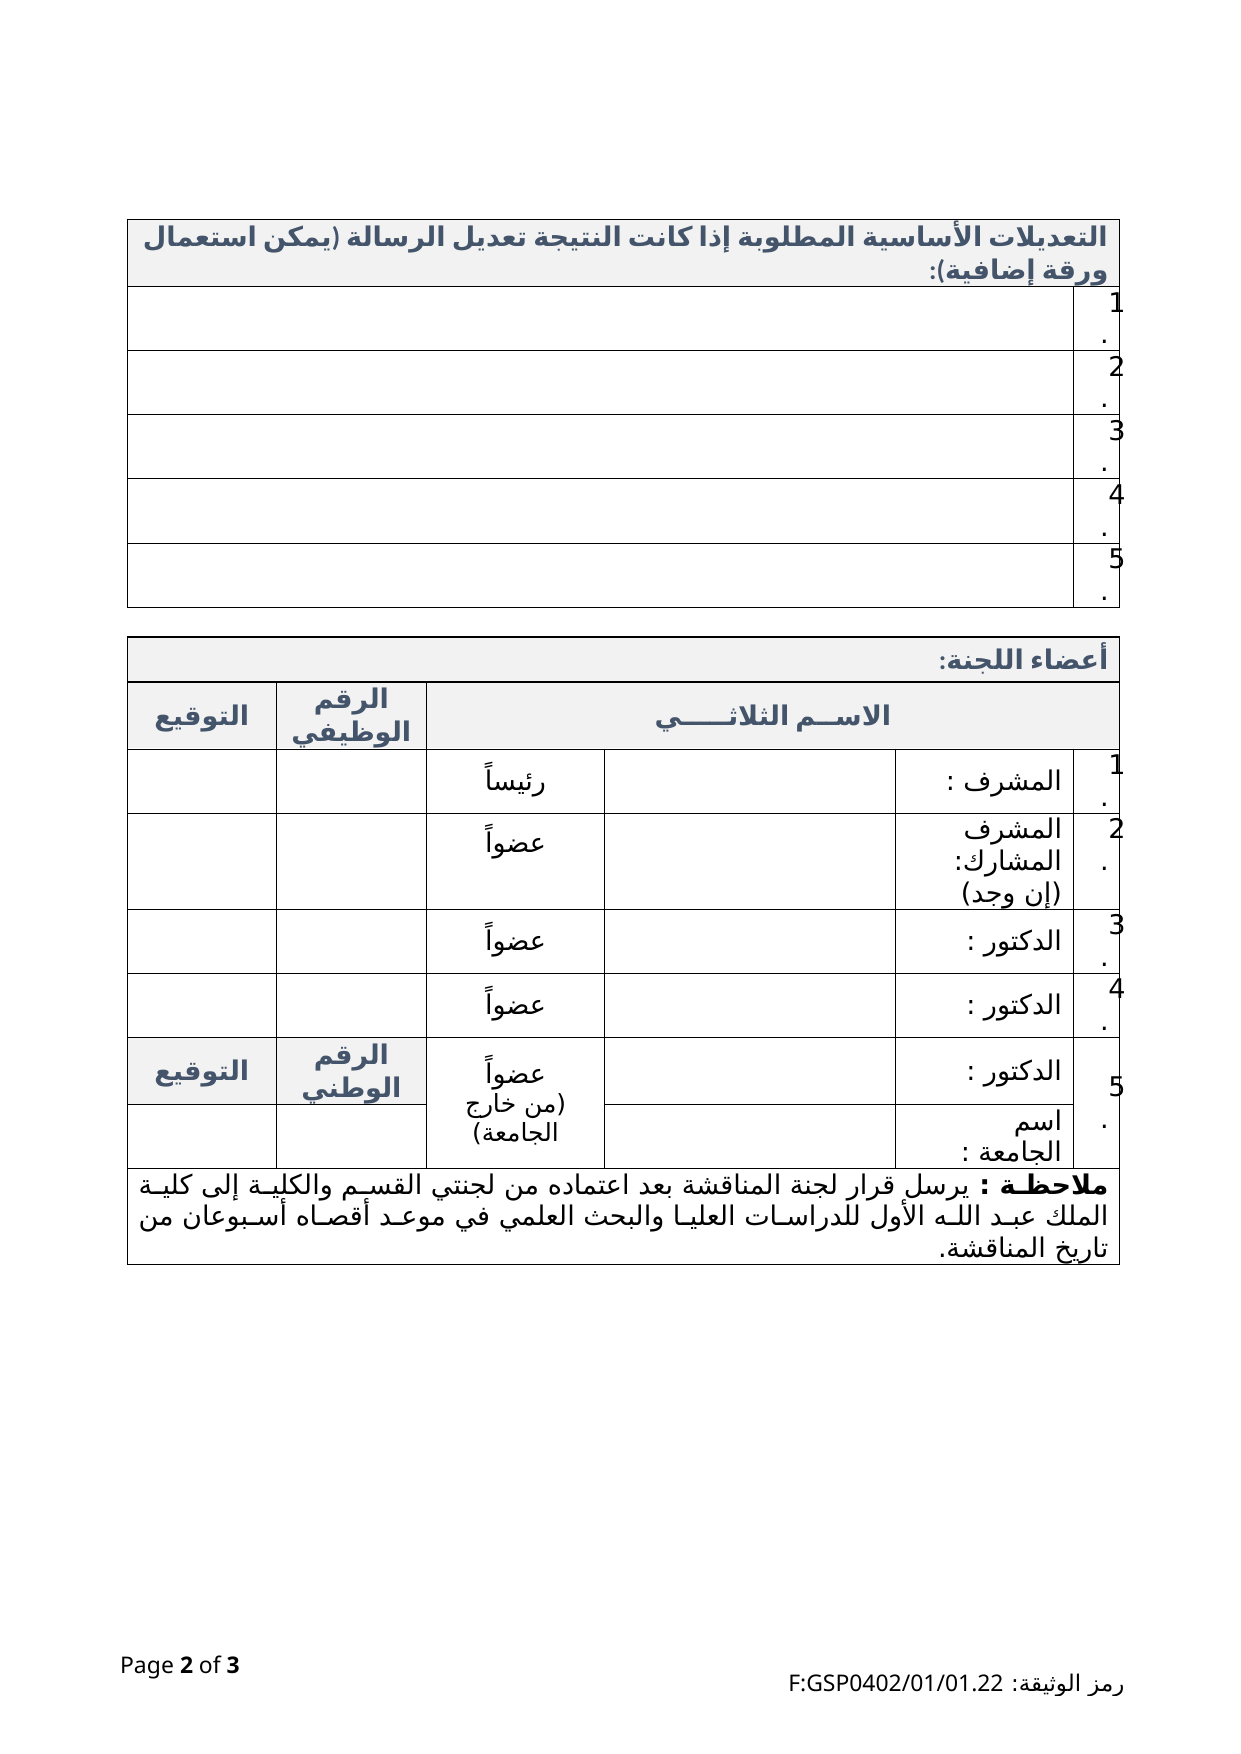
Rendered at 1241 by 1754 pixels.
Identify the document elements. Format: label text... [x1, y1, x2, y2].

table_cell المشرف المشارك: (إن وجد) [896, 814, 1073, 908]
table_cell 1. [1074, 750, 1119, 813]
table_cell [605, 814, 895, 908]
table_cell 2. [1074, 351, 1119, 414]
table_cell ملاحظـة : يرسل قرار لجنة المناقشة بعد اعتماده من لجنتي القسم والكلية إلى كلية الملك عبد الله الأول للدراسات العليا والبحث العلمي في موعد أقصاه أسبوعان من تاريخ المناقشة. [128, 1169, 1119, 1264]
table_cell [277, 974, 426, 1037]
table_cell عضواً [427, 974, 604, 1037]
table_cell عضواً [427, 910, 604, 973]
table_cell [128, 479, 1073, 542]
table_cell 4. [1074, 479, 1119, 542]
table_cell عضواً (من خارج الجامعة) [427, 1038, 604, 1168]
table_cell [277, 814, 426, 908]
table_cell [128, 415, 1073, 478]
table_cell [277, 750, 426, 813]
table_cell 3. [1074, 415, 1119, 478]
table_cell اسم الجامعة : [896, 1105, 1073, 1168]
table_header التعديلات الأساسية المطلوبة إذا كانت النتيجة تعديل الرسالة (يمكن استعمال ورقة إضافية): [128, 220, 1119, 286]
table_cell [128, 750, 276, 813]
table_cell [277, 1105, 426, 1168]
table_cell رئيساً [427, 750, 604, 813]
table_cell الدكتور : [896, 1038, 1073, 1104]
table_cell 1. [1074, 287, 1119, 350]
table_cell الدكتور : [896, 910, 1073, 973]
table_cell [128, 544, 1073, 607]
table_cell [128, 974, 276, 1037]
table_cell الدكتور : [896, 974, 1073, 1037]
table_cell [605, 974, 895, 1037]
table_header أعضاء اللجنة: [128, 638, 1119, 681]
table_cell [128, 1105, 276, 1168]
table_cell [128, 351, 1073, 414]
table_cell 5. [1074, 544, 1119, 607]
table_cell [605, 750, 895, 813]
table_cell [605, 1105, 895, 1168]
table_cell 5. [1074, 1038, 1119, 1168]
table_cell [128, 814, 276, 908]
table_cell 3. [1074, 910, 1119, 973]
table_cell الرقم الوظيفي [277, 683, 426, 748]
table_cell التوقيع [128, 683, 276, 748]
table_cell [605, 910, 895, 973]
table_cell المشرف : [896, 750, 1073, 813]
table_cell التوقيع [128, 1038, 276, 1104]
table_cell [277, 910, 426, 973]
table_cell 2. [1074, 814, 1119, 908]
table_cell 4. [1074, 974, 1119, 1037]
table_cell [128, 910, 276, 973]
table_cell [128, 287, 1073, 350]
table_cell الرقم الوطني [277, 1038, 426, 1104]
table_cell [605, 1038, 895, 1104]
table_cell عضواً [427, 814, 604, 908]
table_cell الاســم الثلاثـــــي [427, 683, 1119, 748]
